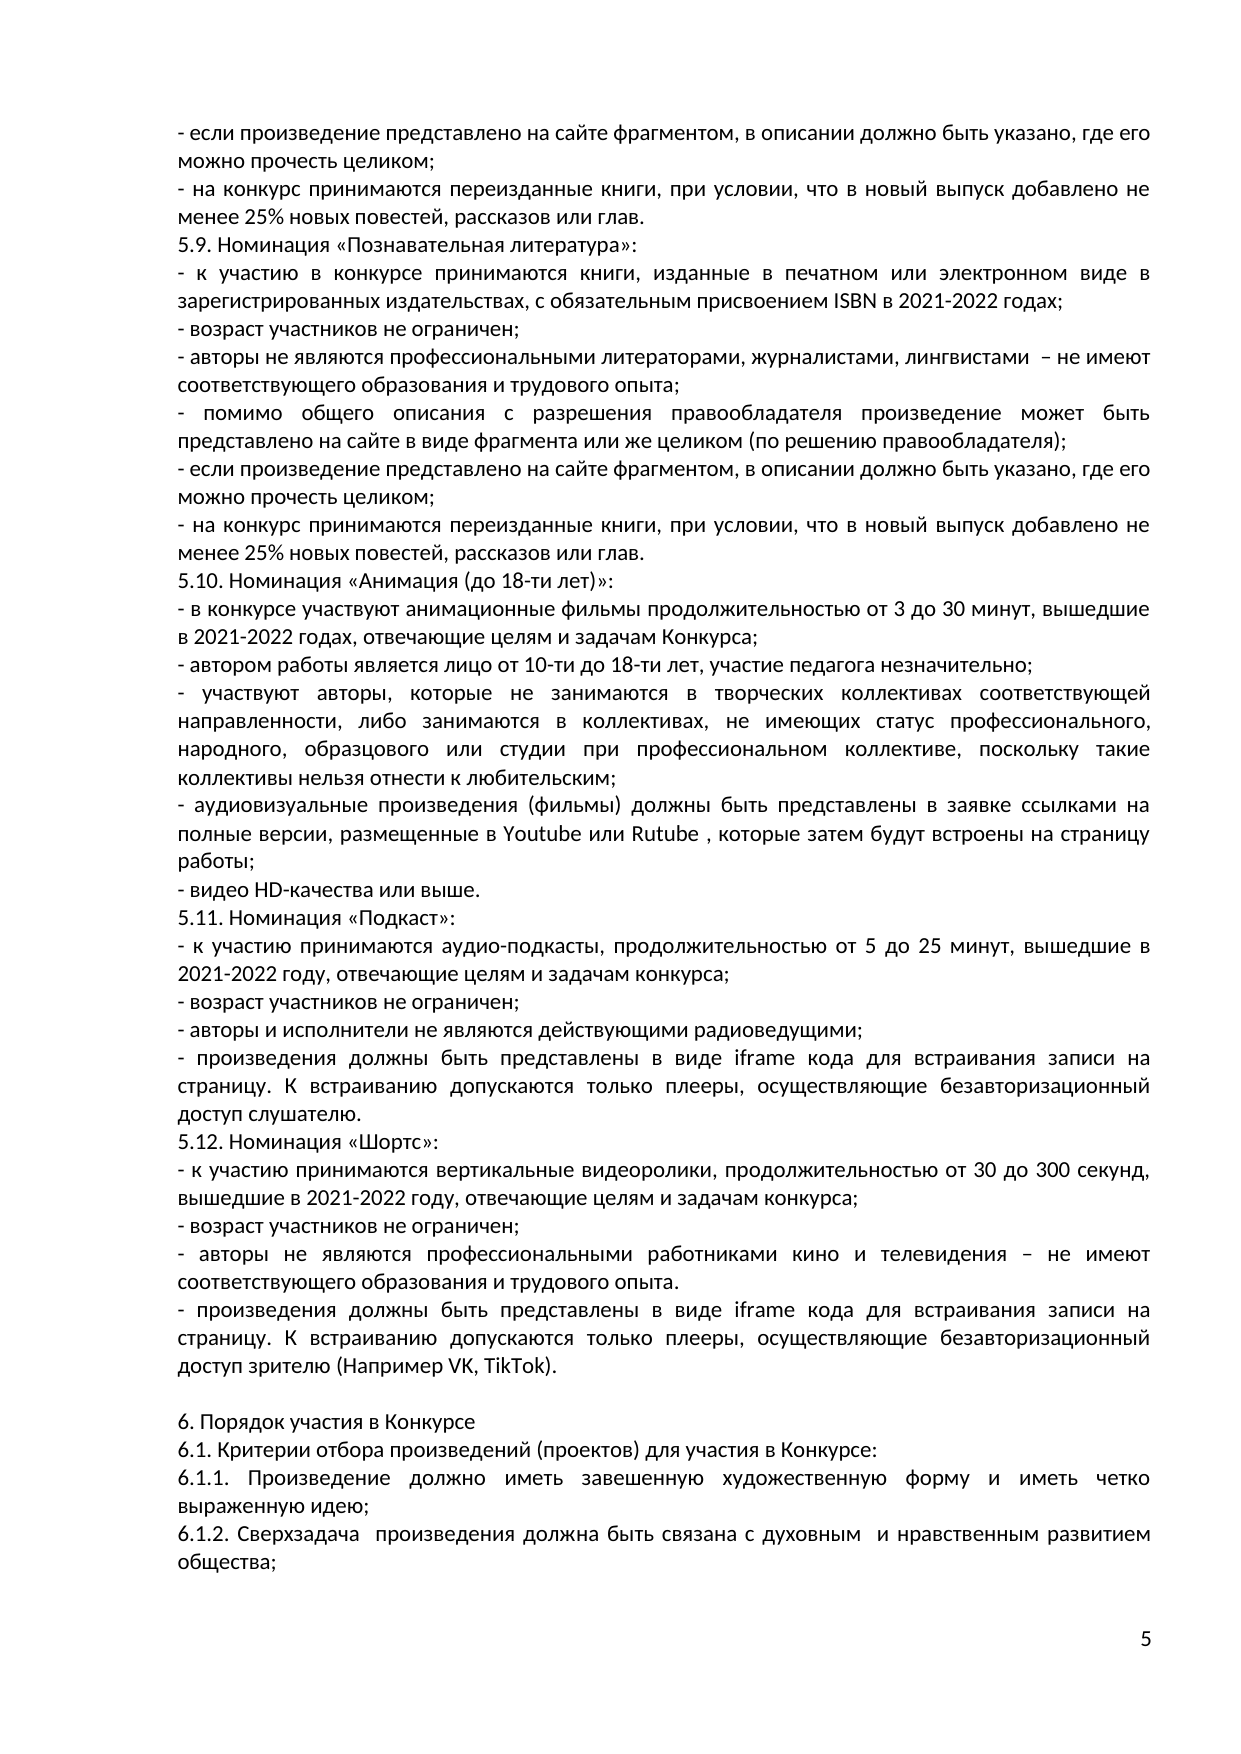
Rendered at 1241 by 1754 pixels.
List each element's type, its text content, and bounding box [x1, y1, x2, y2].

text - в конкурсе участвуют анимационные фильмы продолжительностью от 3 до 30 минут, вышедшие в 2021-2022 годах, отвечающие целям и задачам Конкурса; [177, 594, 1152, 651]
text - возраст участников не ограничен; [177, 314, 1152, 342]
text 5.12. Номинация «Шортс»: [177, 1127, 1152, 1155]
text - авторы и исполнители не являются действующими радиоведущими; [177, 1015, 1152, 1043]
text - к участию принимаются аудио-подкасты, продолжительностью от 5 до 25 минут, вышедшие в 2021-2022 году, отвечающие целям и задачам конкурса; [177, 931, 1152, 987]
text 6. Порядок участия в Конкурсе [177, 1407, 1152, 1435]
text 6.1.2. Сверхзадача произведения должна быть связана с духовным и нравственным развитием общества; [177, 1519, 1152, 1575]
text - произведения должны быть представлены в виде iframe кода для встраивания записи на страницу. К встраиванию допускаются только плееры, осуществляющие безавторизационный доступ слушателю. [177, 1043, 1152, 1127]
text - возраст участников не ограничен; [177, 987, 1152, 1015]
text - авторы не являются профессиональными литераторами, журналистами, лингвистами – не имеют соответствующего образования и трудового опыта; [177, 342, 1152, 398]
text 5.11. Номинация «Подкаст»: [177, 903, 1152, 931]
text - на конкурс принимаются переизданные книги, при условии, что в новый выпуск добавлено не менее 25% новых повестей, рассказов или глав. [177, 174, 1152, 230]
text 5.9. Номинация «Познавательная литература»: [177, 230, 1152, 258]
text 6.1. Критерии отбора произведений (проектов) для участия в Конкурсе: [177, 1435, 1152, 1463]
text - автором работы является лицо от 10-ти до 18-ти лет, участие педагога незначительно; [177, 651, 1152, 678]
text - видео HD-качества или выше. [177, 875, 1152, 903]
text - участвуют авторы, которые не занимаются в творческих коллективах соответствующей направленности, либо занимаются в коллективах, не имеющих статус профессионального, народного, образцового или студии при профессиональном коллективе, поскольку такие коллективы нельзя отнести к любительским; [177, 678, 1152, 791]
text - на конкурс принимаются переизданные книги, при условии, что в новый выпуск добавлено не менее 25% новых повестей, рассказов или глав. [177, 510, 1152, 566]
text 6.1.1. Произведение должно иметь завешенную художественную форму и иметь четко выраженную идею; [177, 1463, 1152, 1519]
text 5.10. Номинация «Анимация (до 18-ти лет)»: [177, 566, 1152, 594]
text - авторы не являются профессиональными работниками кино и телевидения – не имеют соответствующего образования и трудового опыта. [177, 1239, 1152, 1295]
text - если произведение представлено на сайте фрагментом, в описании должно быть указано, где его можно прочесть целиком; [177, 118, 1152, 174]
text - если произведение представлено на сайте фрагментом, в описании должно быть указано, где его можно прочесть целиком; [177, 454, 1152, 510]
text - возраст участников не ограничен; [177, 1211, 1152, 1239]
text - аудиовизуальные произведения (фильмы) должны быть представлены в заявке ссылками на полные версии, размещенные в Youtube или Rutube , которые затем будут встроены на страницу работы; [177, 791, 1152, 875]
text - произведения должны быть представлены в виде iframe кода для встраивания записи на страницу. К встраиванию допускаются только плееры, осуществляющие безавторизационный доступ зрителю (Например VK, TikTok). [177, 1295, 1152, 1379]
text - к участию принимаются вертикальные видеоролики, продолжительностью от 30 до 300 секунд, вышедшие в 2021-2022 году, отвечающие целям и задачам конкурса; [177, 1155, 1152, 1211]
